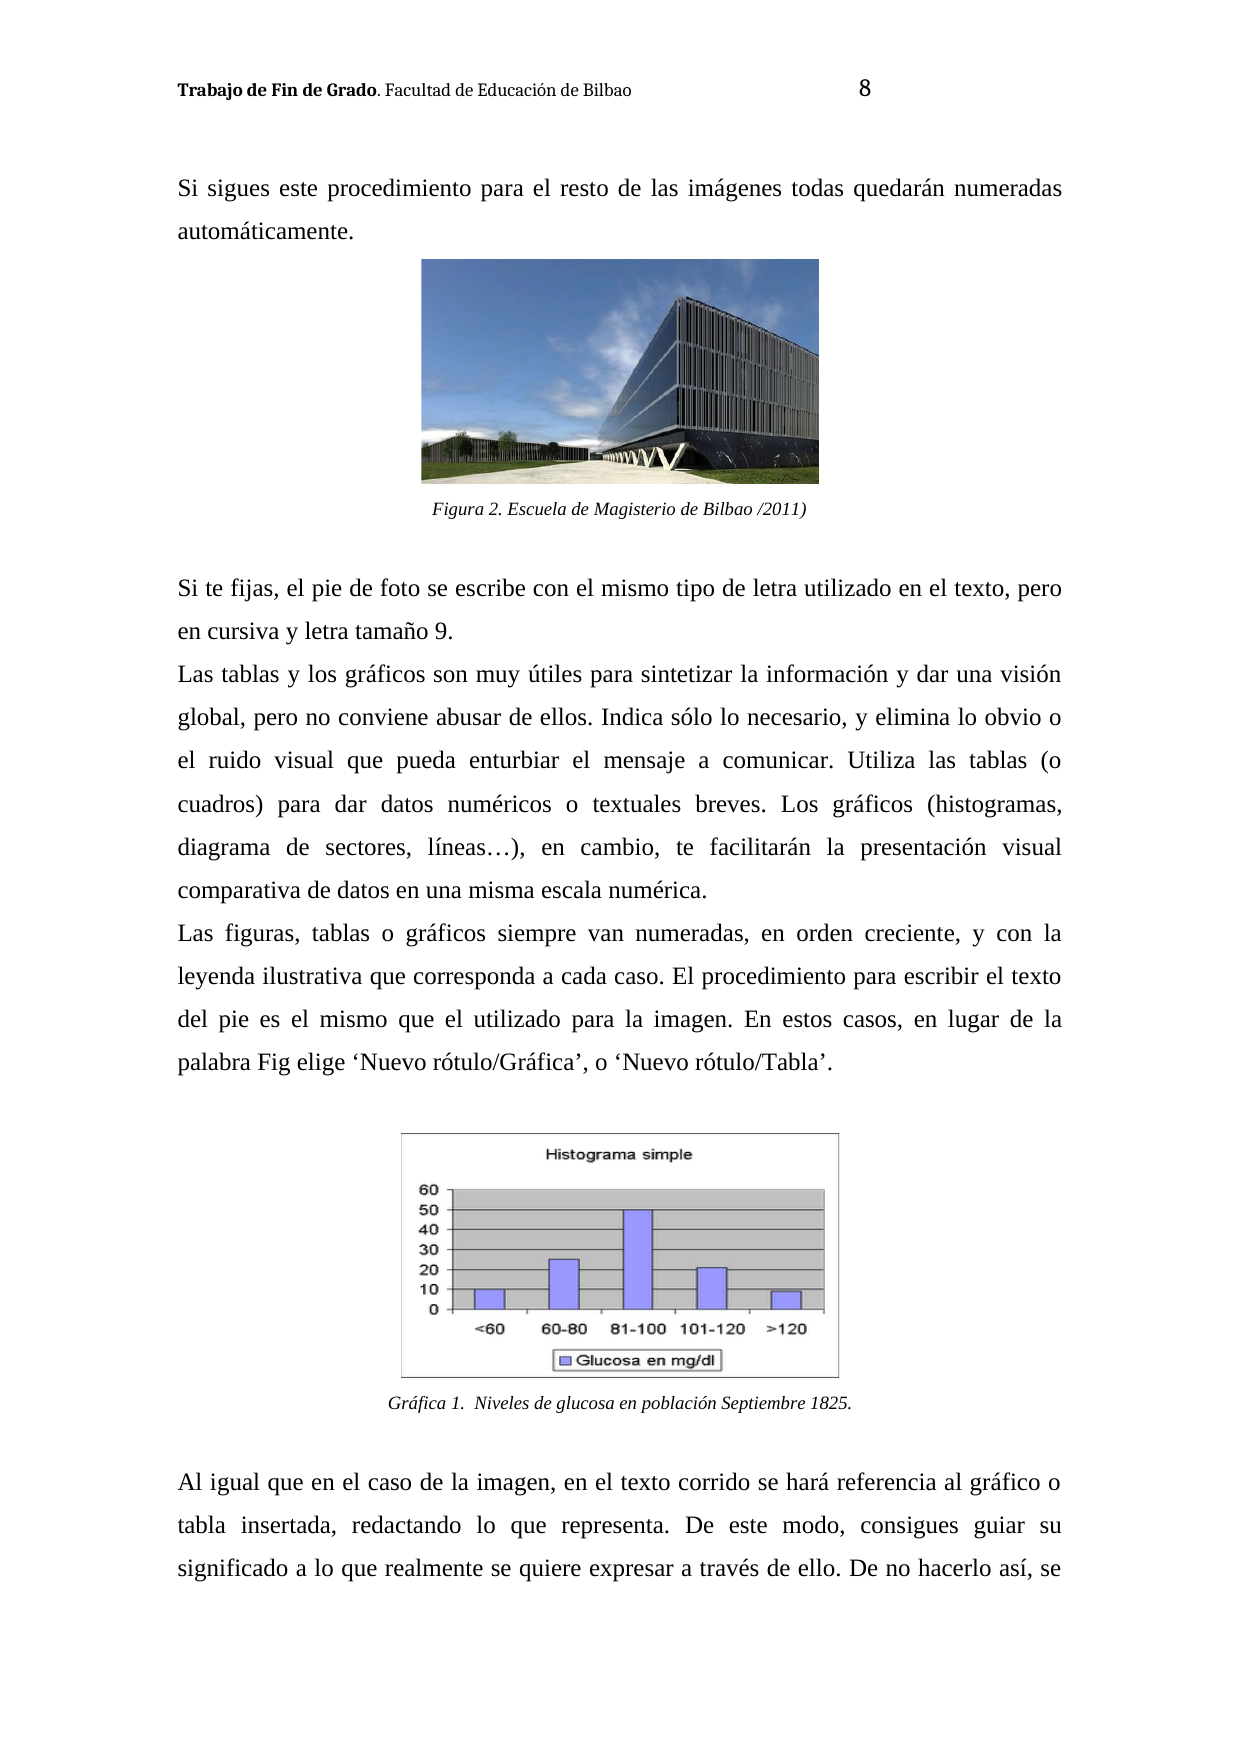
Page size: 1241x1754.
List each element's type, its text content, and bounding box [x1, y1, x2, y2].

text Las tablas y los gráficos son muy útiles para sintetizar la información y dar una visión global, pero no conviene abusar de ellos. Indica sólo lo necesario, y elimina lo obvio o el ruido visual que pueda enturbiar el mensaje a comunicar. Utiliza las tablas (o cuadros) para dar datos numéricos o textuales breves. Los gráficos (histogramas, diagrama de sectores, líneas…), en cambio, te facilitarán la presentación visual comparativa de datos en una misma escala numérica. [177, 659, 1063, 904]
text Las figuras, tablas o gráficos siempre van numeradas, en orden creciente, y con la leyenda ilustrativa que corresponda a cada caso. El procedimiento para escribir el texto del pie es el mismo que el utilizado para la imagen. En estos casos, en lugar de la palabra Fig elige ‘Nuevo rótulo/Gráfica’, o ‘Nuevo rótulo/Tabla’. [177, 918, 1063, 1076]
text Si te fijas, el pie de foto se escribe con el mismo tipo de letra utilizado en el texto, pero en cursiva y letra tamaño 9. [177, 573, 1063, 645]
text Si sigues este procedimiento para el resto de las imágenes todas quedarán numeradas automáticamente. [177, 173, 1063, 245]
text Figura 2. Escuela de Magisterio de Bilbao /2011) [177, 498, 1063, 519]
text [177, 1467, 1063, 1582]
picture [401, 1133, 840, 1378]
picture [421, 259, 819, 484]
text Gráfica 1. Niveles de glucosa en población Septiembre 1825. [177, 1392, 1063, 1413]
